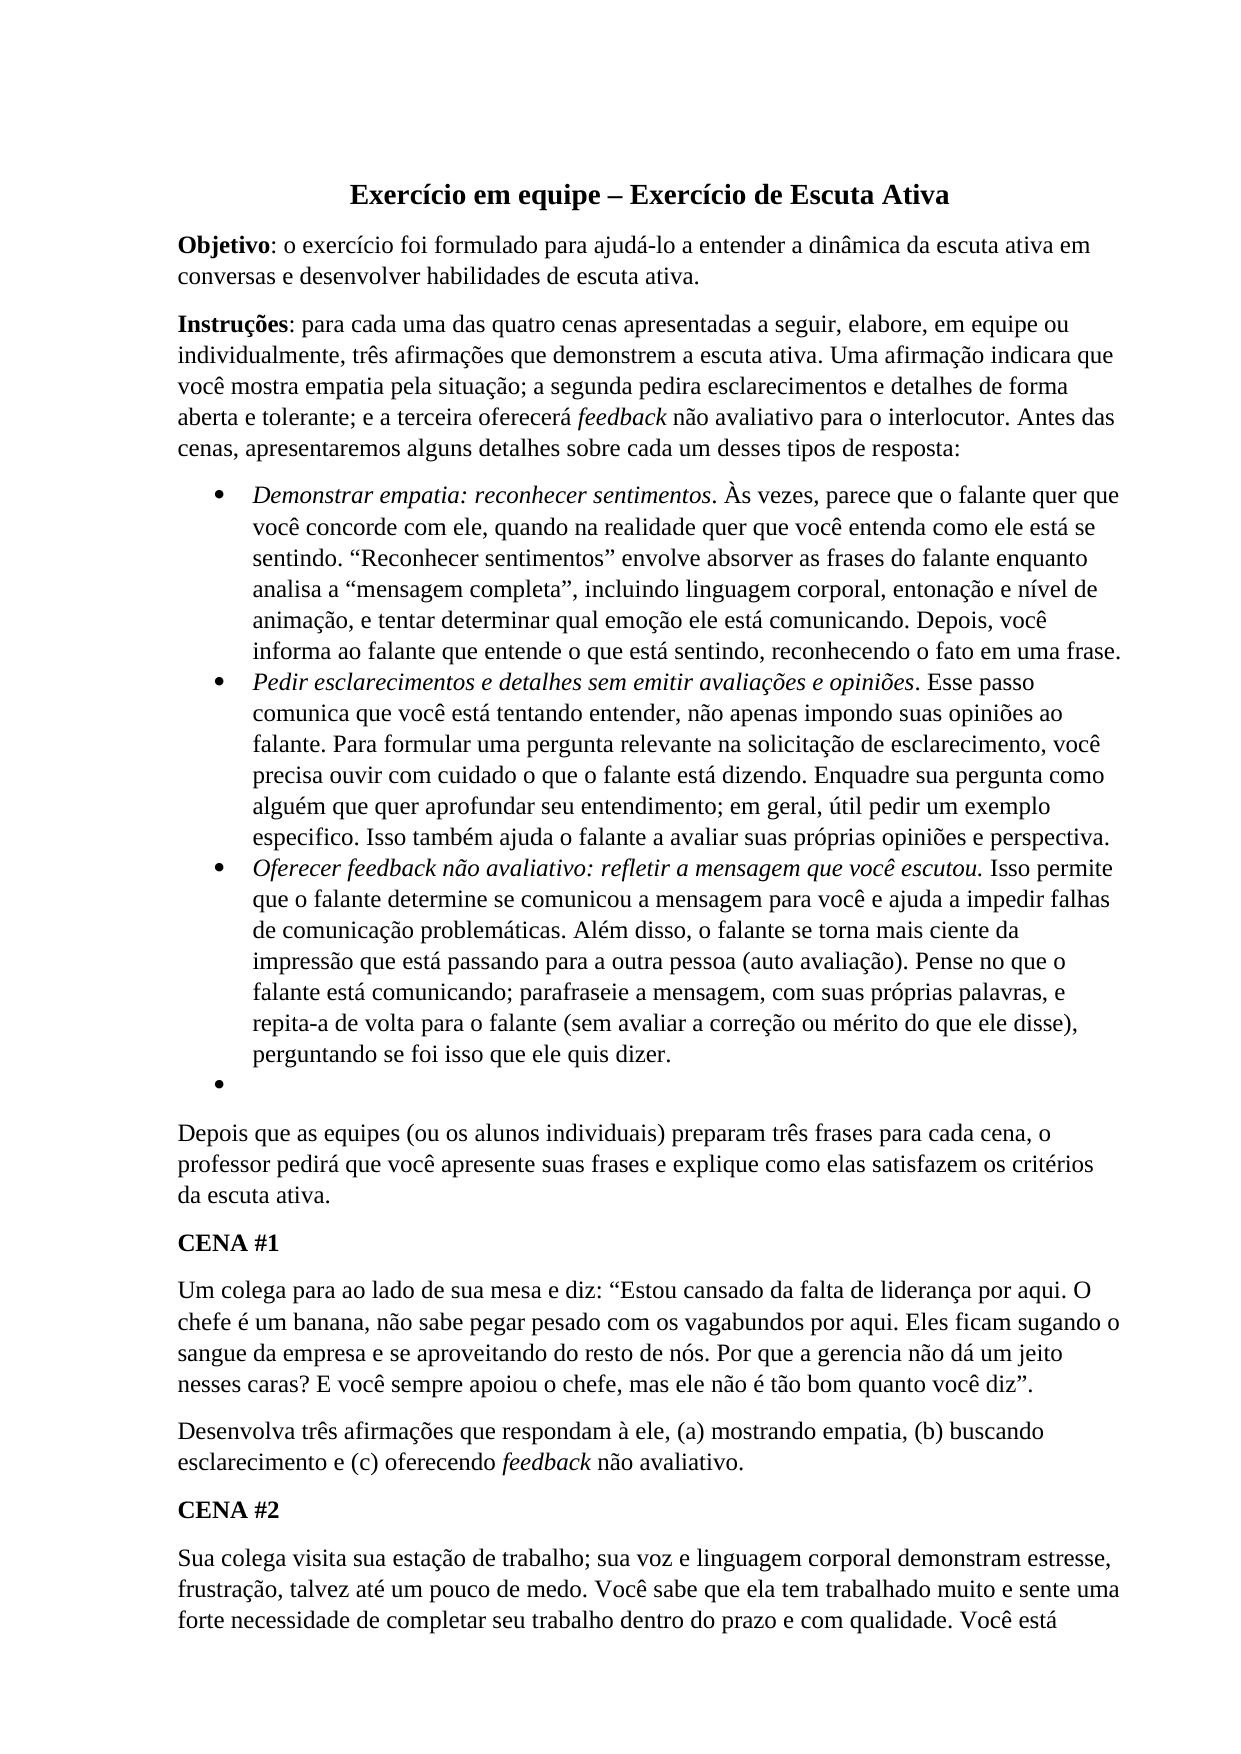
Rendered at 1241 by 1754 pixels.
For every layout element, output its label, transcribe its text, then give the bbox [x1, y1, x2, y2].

text Instruções: para cada uma das quatro cenas apresentadas a seguir, elabore, em equipe ou individualmente, três afirmações que demonstrem a escuta ativa. Uma afirmação indicara que você mostra empatia pela situação; a segunda pedira esclarecimentos e detalhes de forma aberta e tolerante; e a terceira oferecerá feedback não avaliativo para o interlocutor. Antes das cenas, apresentaremos alguns detalhes sobre cada um desses tipos de resposta: [177, 309, 1122, 462]
text Exercício em equipe – Exercício de Escuta Ativa [177, 177, 1122, 211]
text CENA #1 [177, 1228, 1122, 1257]
text Desenvolva três afirmações que respondam à ele, (a) mostrando empatia, (b) buscando esclarecimento e (c) oferecendo feedback não avaliativo. [177, 1416, 1122, 1476]
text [177, 1543, 1122, 1634]
text Depois que as equipes (ou os alunos individuais) preparam três frases para cada cena, o professor pedirá que você apresente suas frases e explique como elas satisfazem os critérios da escuta ativa. [177, 1118, 1122, 1209]
list Oferecer feedback não avaliativo: refletir a mensagem que você escutou. Isso permite que o falante determine se comunicou a mensagem para você e ajuda a impedir falhas de comunicação problemáticas. Além disso, o falante se torna mais ciente da impressão que está passando para a outra pessoa (auto avaliação). Pense no que o falante está comunicando; parafraseie a mensagem, com suas próprias palavras, e repita-a de volta para o falante (sem avaliar a correção ou mérito do que ele disse), perguntando se foi isso que ele quis dizer. [215, 853, 1122, 1068]
list Demonstrar empatia: reconhecer sentimentos. Às vezes, parece que o falante quer que você concorde com ele, quando na realidade quer que você entenda como ele está se sentindo. “Reconhecer sentimentos” envolve absorver as frases do falante enquanto analisa a “mensagem completa”, incluindo linguagem corporal, entonação e nível de animação, e tentar determinar qual emoção ele está comunicando. Depois, você informa ao falante que entende o que está sentindo, reconhecendo o fato em uma frase. [215, 481, 1122, 664]
text CENA #2 [177, 1495, 1122, 1524]
text Objetivo: o exercício foi formulado para ajudá-lo a entender a dinâmica da escuta ativa em conversas e desenvolver habilidades de escuta ativa. [177, 230, 1122, 290]
list Pedir esclarecimentos e detalhes sem emitir avaliações e opiniões. Esse passo comunica que você está tentando entender, não apenas impondo suas opiniões ao falante. Para formular uma pergunta relevante na solicitação de esclarecimento, você precisa ouvir com cuidado o que o falante está dizendo. Enquadre sua pergunta como alguém que quer aprofundar seu entendimento; em geral, útil pedir um exemplo especifico. Isso também ajuda o falante a avaliar suas próprias opiniões e perspectiva. [215, 667, 1122, 851]
text Um colega para ao lado de sua mesa e diz: “Estou cansado da falta de liderança por aqui. O chefe é um banana, não sabe pegar pesado com os vagabundos por aqui. Eles ficam sugando o sangue da empresa e se aproveitando do resto de nós. Por que a gerencia não dá um jeito nesses caras? E você sempre apoiou o chefe, mas ele não é tão bom quanto você diz”. [177, 1276, 1122, 1397]
